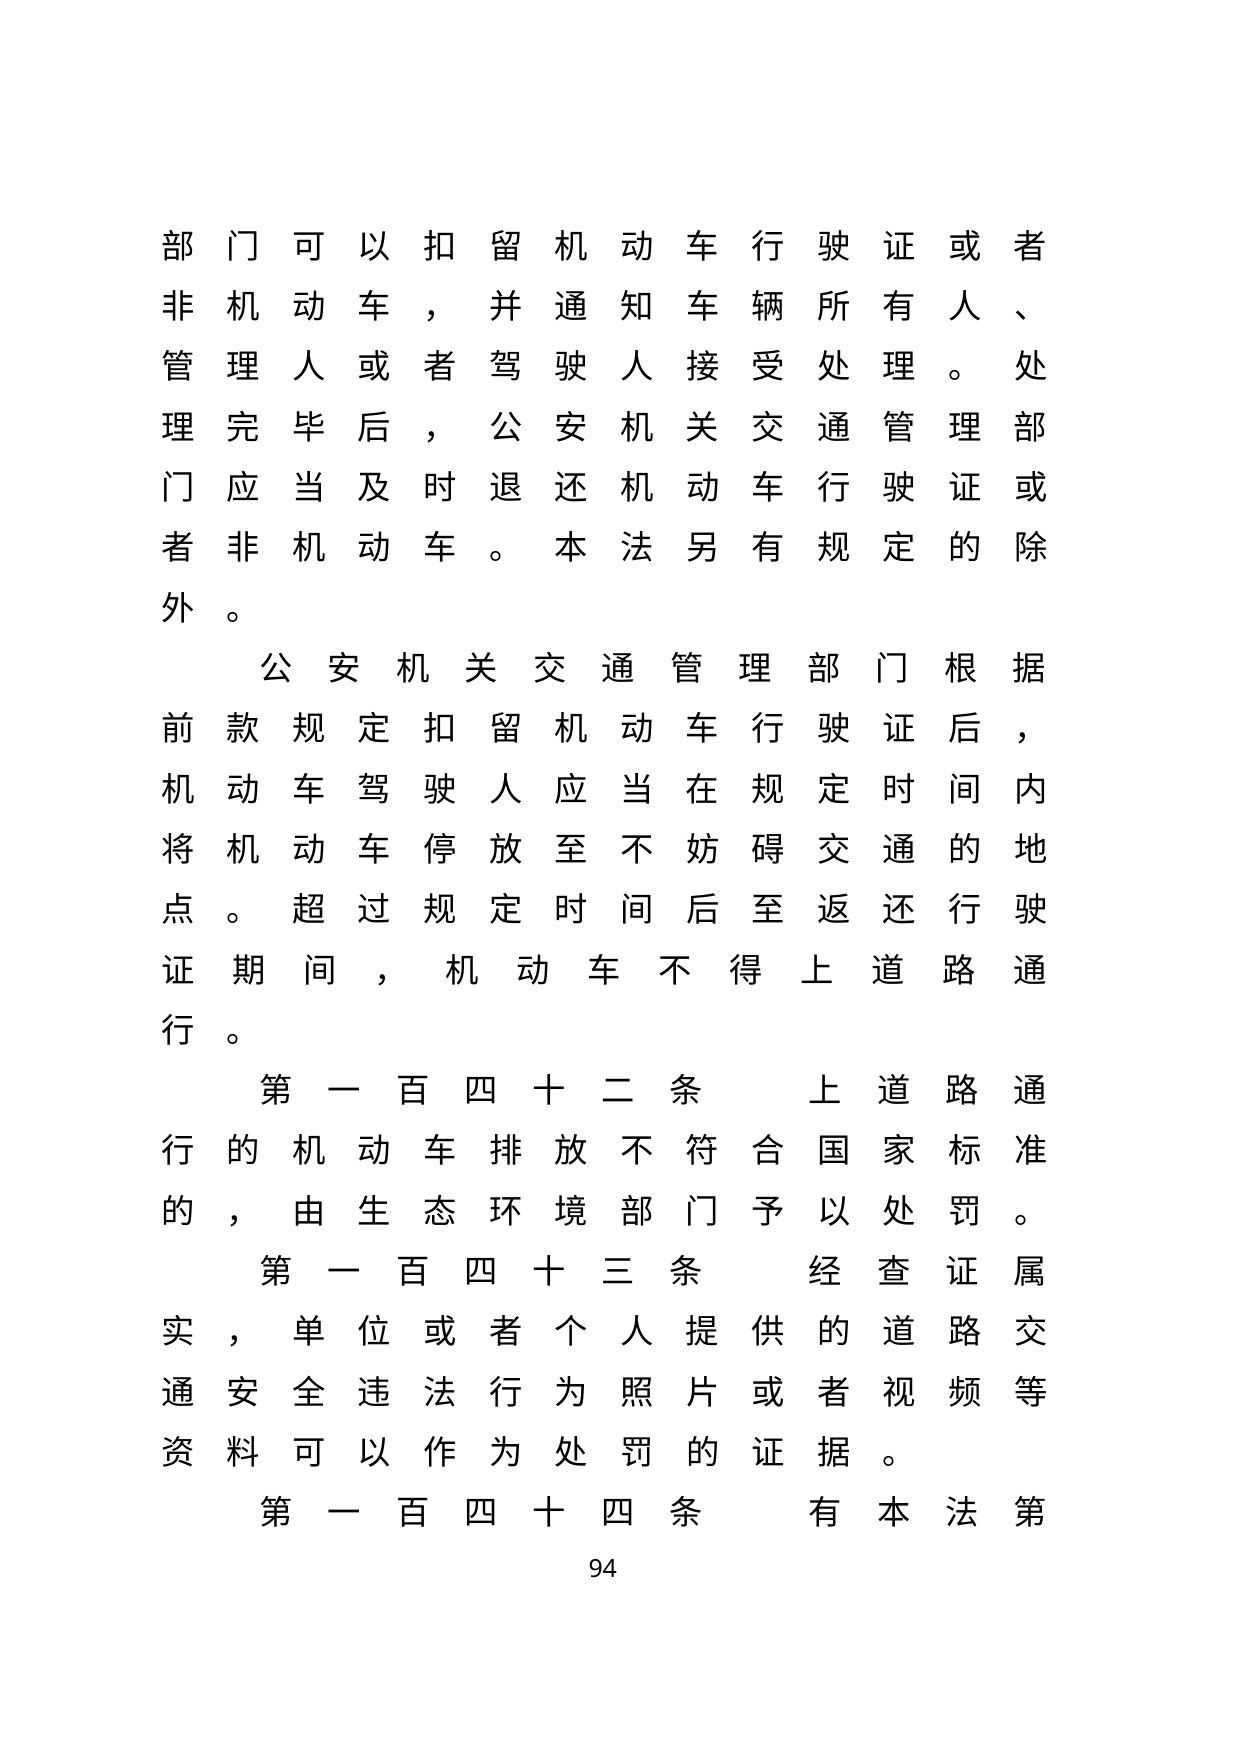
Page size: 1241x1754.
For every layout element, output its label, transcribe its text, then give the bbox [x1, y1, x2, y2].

text 第一百四十三条 经查证属实，单位或者个人提供的道路交通安全违法行为照片或者视频等资料可以作为处罚的证据。 [161, 1239, 1079, 1480]
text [161, 1480, 1079, 1540]
text 公安机关交通管理部门根据前款规定扣留机动车行驶证后，机动车驾驶人应当在规定时间内将机动车停放至不妨碍交通的地点。超过规定时间后至返还行驶证期间，机动车不得上道路通行。 [161, 636, 1079, 1058]
text 第一百四十二条 上道路通行的机动车排放不符合国家标准的，由生态环境部门予以处罚。 [161, 1058, 1079, 1239]
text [161, 213, 1079, 636]
